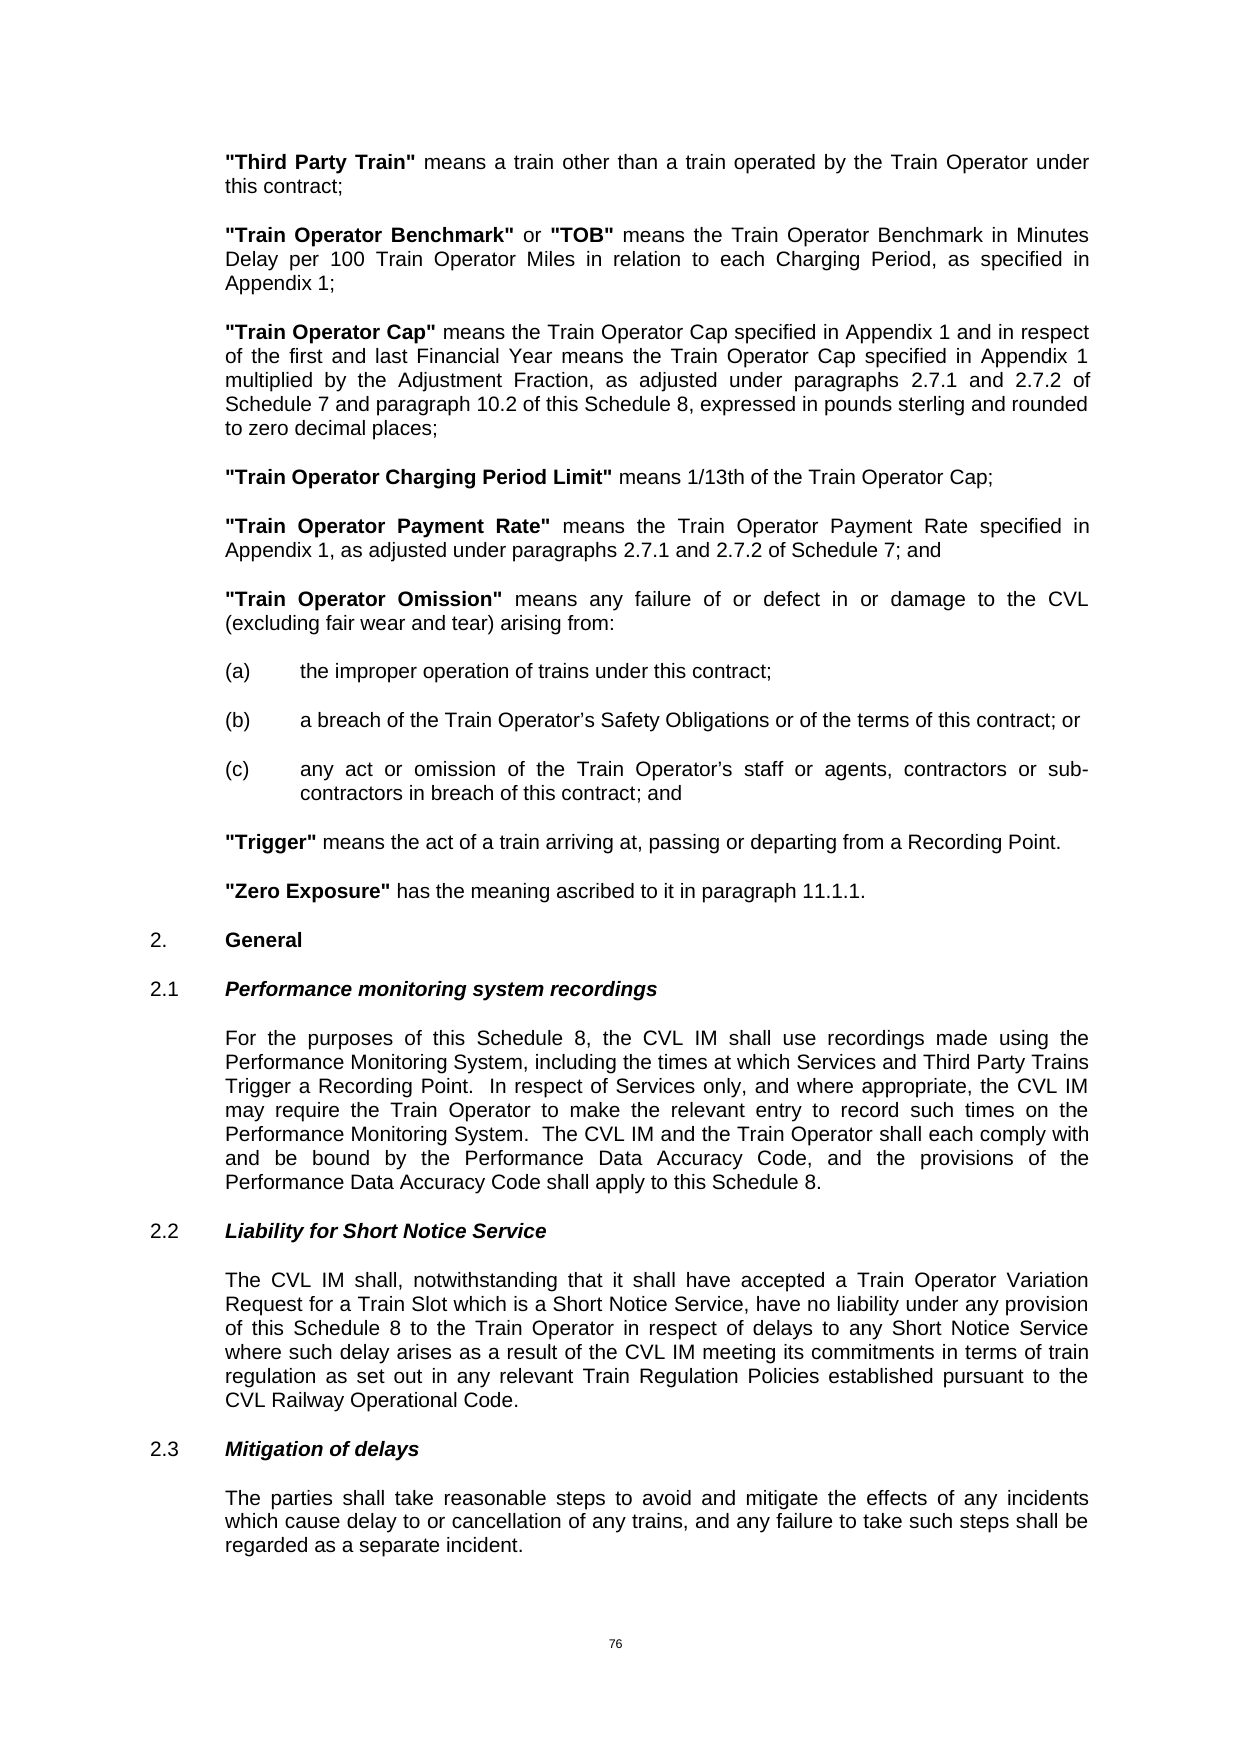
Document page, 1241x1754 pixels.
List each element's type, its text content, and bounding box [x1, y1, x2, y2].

subtitle any act or omission of the Train Operator’s staff or agents, contractors or sub-contractors in breach of this contract; and [225, 757, 1090, 805]
text Mitigation of delays [150, 1436, 1090, 1460]
text "Train Operator Benchmark" or "TOB" means the Train Operator Benchmark in Minutes Delay per 100 Train Operator Miles in relation to each Charging Period, as specified in Appendix 1; [225, 223, 1090, 295]
text The parties shall take reasonable steps to avoid and mitigate the effects of any incidents which cause delay to or cancellation of any trains, and any failure to take such steps shall be regarded as a separate incident. [225, 1485, 1090, 1557]
text The CVL IM shall, notwithstanding that it shall have accepted a Train Operator Variation Request for a Train Slot which is a Short Notice Service, have no liability under any provision of this Schedule 8 to the Train Operator in respect of delays to any Short Notice Service where such delay arises as a result of the CVL IM meeting its commitments in terms of train regulation as set out in any relevant Train Regulation Policies established pursuant to the CVL Railway Operational Code. [225, 1268, 1090, 1411]
text "Train Operator Omission" means any failure of or defect in or damage to the CVL (excluding fair wear and tear) arising from: [225, 586, 1090, 634]
text "Zero Exposure" has the meaning ascribed to it in paragraph 11.1.1. [225, 879, 1090, 903]
text "Train Operator Charging Period Limit" means 1/13th of the Train Operator Cap; [225, 464, 1090, 488]
text For the purposes of this Schedule 8, the CVL IM shall use recordings made using the Performance Monitoring System, including the times at which Services and Third Party Trains Trigger a Recording Point. In respect of Services only, and where appropriate, the CVL IM may require the Train Operator to make the relevant entry to record such times on the Performance Monitoring System. The CVL IM and the Train Operator shall each comply with and be bound by the Performance Data Accuracy Code, and the provisions of the Performance Data Accuracy Code shall apply to this Schedule 8. [225, 1026, 1090, 1194]
text Liability for Short Notice Service [150, 1219, 1090, 1243]
text General [150, 928, 1090, 952]
subtitle the improper operation of trains under this contract; [225, 659, 1090, 683]
subtitle a breach of the Train Operator’s Safety Obligations or of the terms of this contract; or [225, 708, 1090, 732]
text Performance monitoring system recordings [150, 977, 1090, 1001]
text "Train Operator Cap" means the Train Operator Cap specified in Appendix 1 and in respect of the first and last Financial Year means the Train Operator Cap specified in Appendix 1 multiplied by the Adjustment Fraction, as adjusted under paragraphs ‎2.7.1 and ‎2.7.2 of Schedule 7 and paragraph 10.2 of this Schedule 8, expressed in pounds sterling and rounded to zero decimal places; [225, 320, 1090, 439]
text "Trigger" means the act of a train arriving at, passing or departing from a Recording Point. [225, 830, 1090, 854]
text "Third Party Train" means a train other than a train operated by the Train Operator under this contract; [225, 150, 1090, 198]
text "Train Operator Payment Rate" means the Train Operator Payment Rate specified in Appendix 1, as adjusted under paragraphs ‎2.7.1 and ‎2.7.2 of Schedule 7; and [225, 513, 1090, 561]
